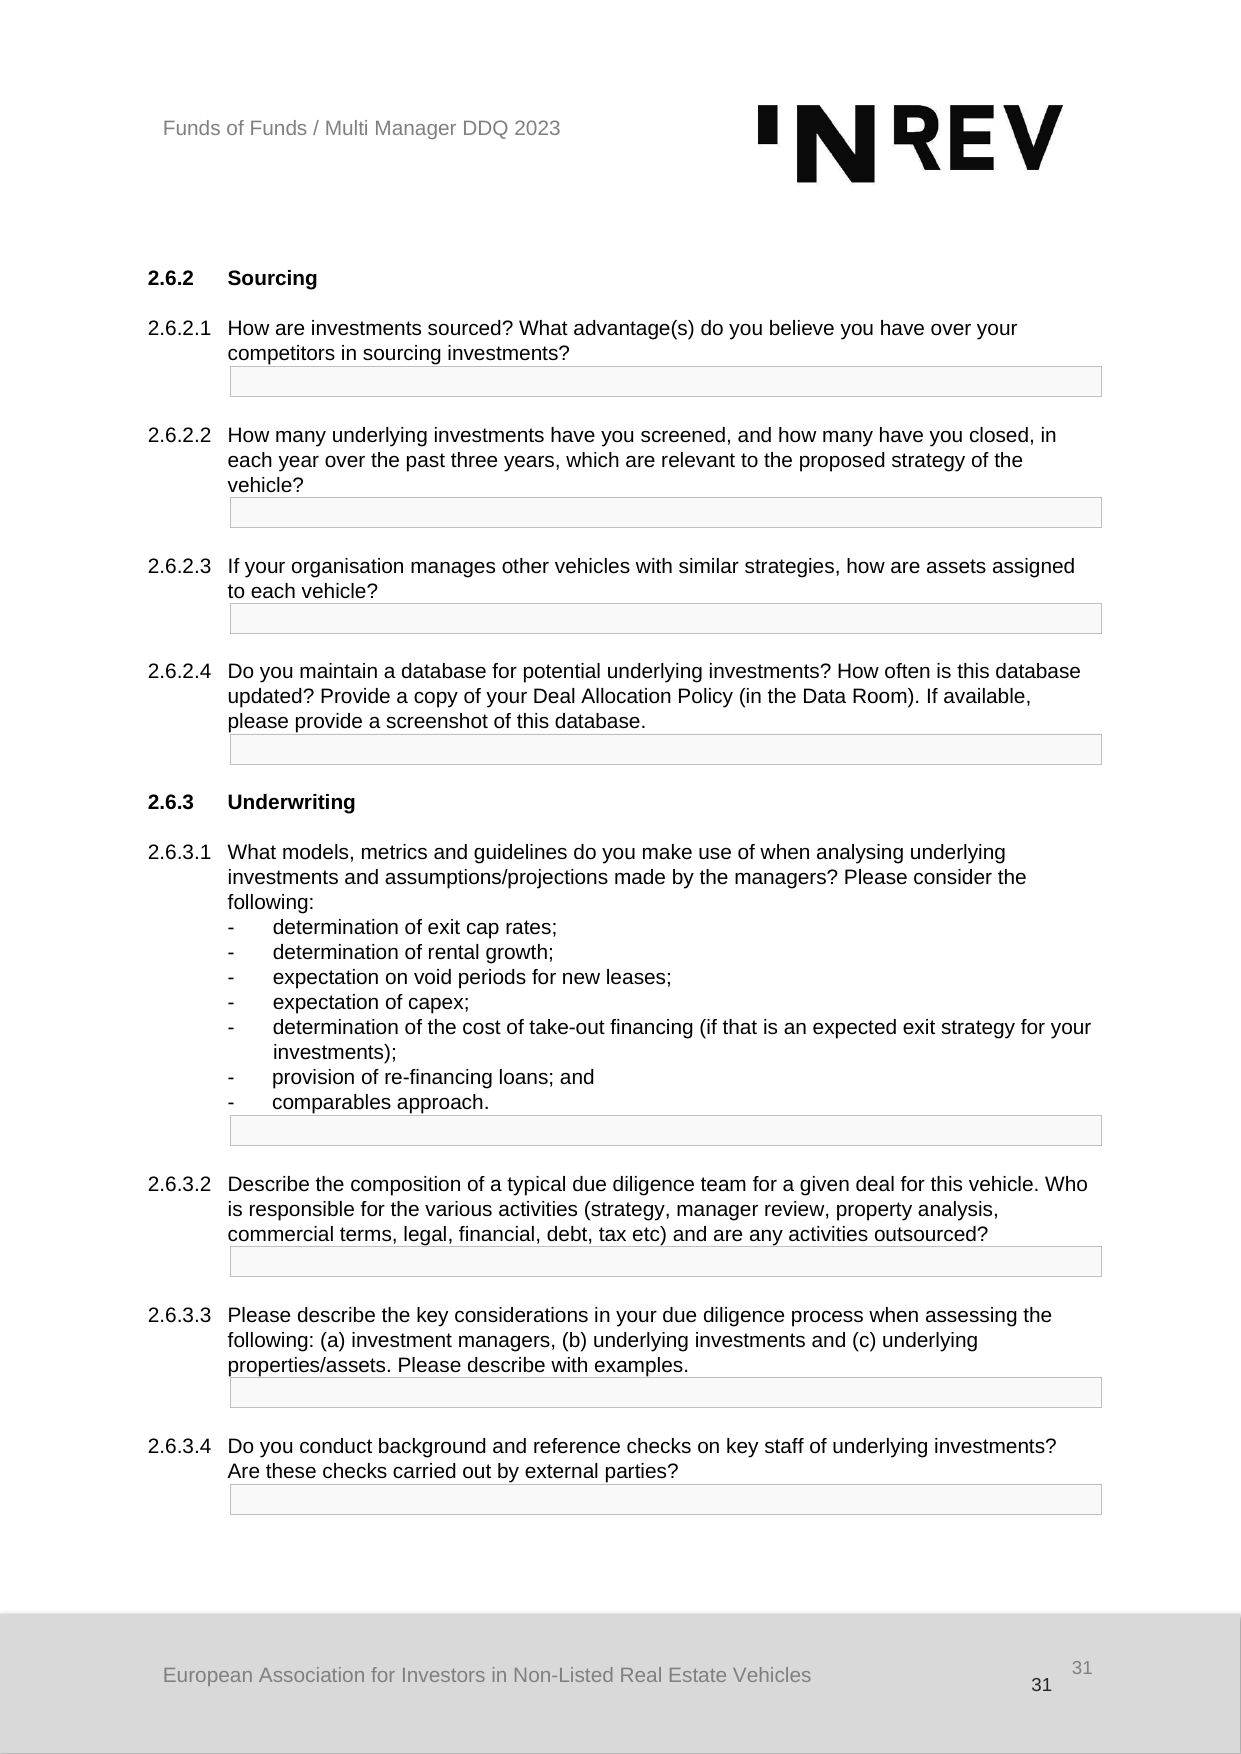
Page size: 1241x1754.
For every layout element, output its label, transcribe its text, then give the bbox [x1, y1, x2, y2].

text 2.6.3 Underwriting [148, 790, 1092, 815]
text 2.6.3.1 What models, metrics and guidelines do you make use of when analysing underlying investments and assumptions/projections made by the managers? Please consider the following: [148, 840, 1092, 915]
text 2.6.2.4 Do you maintain a database for potential underlying investments? How often is this database updated? Provide a copy of your Deal Allocation Policy (in the Data Room). If available, please provide a screenshot of this database. [148, 658, 1092, 733]
picture [727, 75, 1093, 213]
text 2.6.2 Sourcing [148, 266, 1092, 291]
text - determination of the cost of take-out financing (if that is an expected exit strategy for your investments); [148, 1015, 1092, 1065]
text 2.6.2.1 How are investments sourced? What advantage(s) do you believe you have over your competitors in sourcing investments? [148, 316, 1092, 366]
text 2.6.2.3 If your organisation manages other vehicles with similar strategies, how are assets assigned to each vehicle? [148, 553, 1092, 603]
text 2.6.2.2 How many underlying investments have you screened, and how many have you closed, in each year over the past three years, which are relevant to the proposed strategy of the vehicle? [148, 422, 1092, 497]
text 2.6.3.4 Do you conduct background and reference checks on key staff of underlying investments? Are these checks carried out by external parties? [148, 1433, 1092, 1483]
text 2.6.3.3 Please describe the key considerations in your due diligence process when assessing the following: (a) investment managers, (b) underlying investments and (c) underlying properties/assets. Please describe with examples. [148, 1302, 1092, 1377]
text - comparables approach. [148, 1090, 1092, 1115]
text - provision of re-financing loans; and [148, 1065, 1092, 1090]
text - expectation on void periods for new leases; [148, 965, 1092, 990]
text - determination of rental growth; [148, 940, 1092, 965]
text - expectation of capex; [148, 990, 1092, 1015]
text 2.6.3.2 Describe the composition of a typical due diligence team for a given deal for this vehicle. Who is responsible for the various activities (strategy, manager review, property analysis, commercial terms, legal, financial, debt, tax etc) and are any activities outsourced? [148, 1171, 1092, 1246]
text - determination of exit cap rates; [148, 915, 1092, 940]
